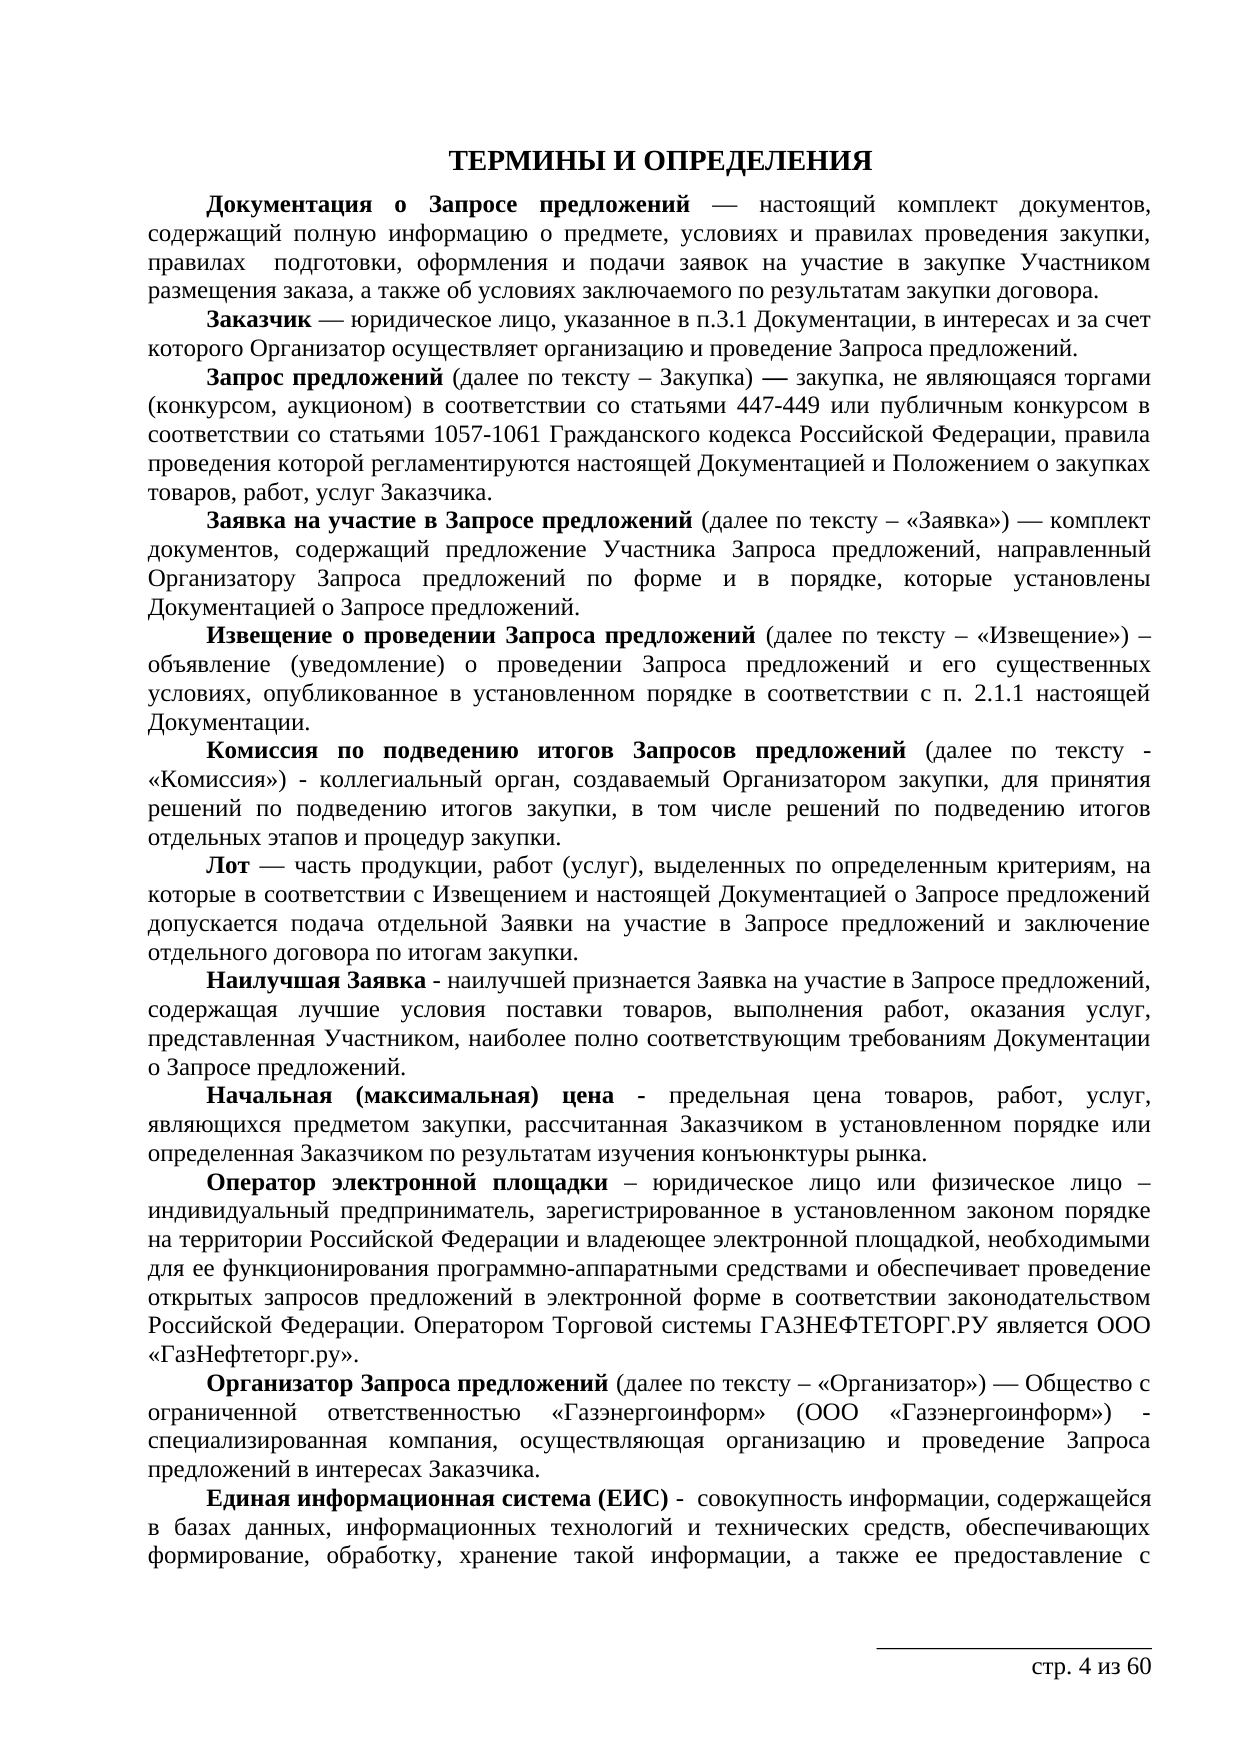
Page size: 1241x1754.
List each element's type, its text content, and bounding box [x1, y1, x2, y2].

text Оператор электронной площадки – юридическое лицо или физическое лицо – индивидуальный предприниматель, зарегистрированное в установленном законом порядке на территории Российской Федерации и владеющее электронной площадкой, необходимыми для ее функционирования программно-аппаратными средствами и обеспечивает проведение открытых запросов предложений в электронной форме в соответствии законодательством Российской Федерации. Оператором Торговой системы ГАЗНЕФТЕТОРГ.РУ является ООО «ГазНефтеторг.ру». [148, 1167, 1152, 1368]
text ТЕРМИНЫ И ОПРЕДЕЛЕНИЯ [169, 143, 1152, 177]
text Начальная (максимальная) цена - предельная цена товаров, работ, услуг, являющихся предметом закупки, рассчитанная Заказчиком в установленном порядке или определенная Заказчиком по результатам изучения конъюнктуры рынка. [148, 1080, 1152, 1167]
text Извещение о проведении Запроса предложений (далее по тексту – «Извещение») – объявление (уведомление) о проведении Запроса предложений и его существенных условиях, опубликованное в установленном порядке в соответствии с п. 2.1.1 настоящей Документации. [148, 620, 1152, 735]
text Лот — часть продукции, работ (услуг), выделенных по определенным критериям, на которые в соответствии с Извещением и настоящей Документацией о Запросе предложений допускается подача отдельной Заявки на участие в Запросе предложений и заключение отдельного договора по итогам закупки. [148, 850, 1152, 965]
text Комиссия по подведению итогов Запросов предложений (далее по тексту - «Комиссия») - коллегиальный орган, создаваемый Организатором закупки, для принятия решений по подведению итогов закупки, в том числе решений по подведению итогов отдельных этапов и процедур закупки. [148, 735, 1152, 850]
text Заказчик — юридическое лицо, указанное в п.3.1 Документации, в интересах и за счет которого Организатор осуществляет организацию и проведение Запроса предложений. [148, 304, 1152, 362]
text Наилучшая Заявка - наилучшей признается Заявка на участие в Запросе предложений, содержащая лучшие условия поставки товаров, выполнения работ, оказания услуг, представленная Участником, наиболее полно соответствующим требованиям Документации о Запросе предложений. [148, 965, 1152, 1080]
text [148, 1483, 1152, 1569]
text Заявка на участие в Запросе предложений (далее по тексту – «Заявка») — комплект документов, содержащий предложение Участника Запроса предложений, направленный Организатору Запроса предложений по форме и в порядке, которые установлены Документацией о Запросе предложений. [148, 505, 1152, 620]
text Организатор Запроса предложений (далее по тексту – «Организатор») — Общество с ограниченной ответственностью «Газэнергоинформ» (ООО «Газэнергоинформ») - специализированная компания, осуществляющая организацию и проведение Запроса предложений в интересах Заказчика. [148, 1368, 1152, 1483]
text Запрос предложений (далее по тексту – Закупка) — закупка, не являющаяся торгами (конкурсом, аукционом) в соответствии со статьями 447-449 или публичным конкурсом в соответствии со статьями 1057-1061 Гражданского кодекса Российской Федерации, правила проведения которой регламентируются настоящей Документацией и Положением о закупках товаров, работ, услуг Заказчика. [148, 362, 1152, 505]
text Документация о Запросе предложений — настоящий комплект документов, содержащий полную информацию о предмете, условиях и правилах проведения закупки, правилах подготовки, оформления и подачи заявок на участие в закупке Участником размещения заказа, а также об условиях заключаемого по результатам закупки договора. [148, 189, 1152, 304]
